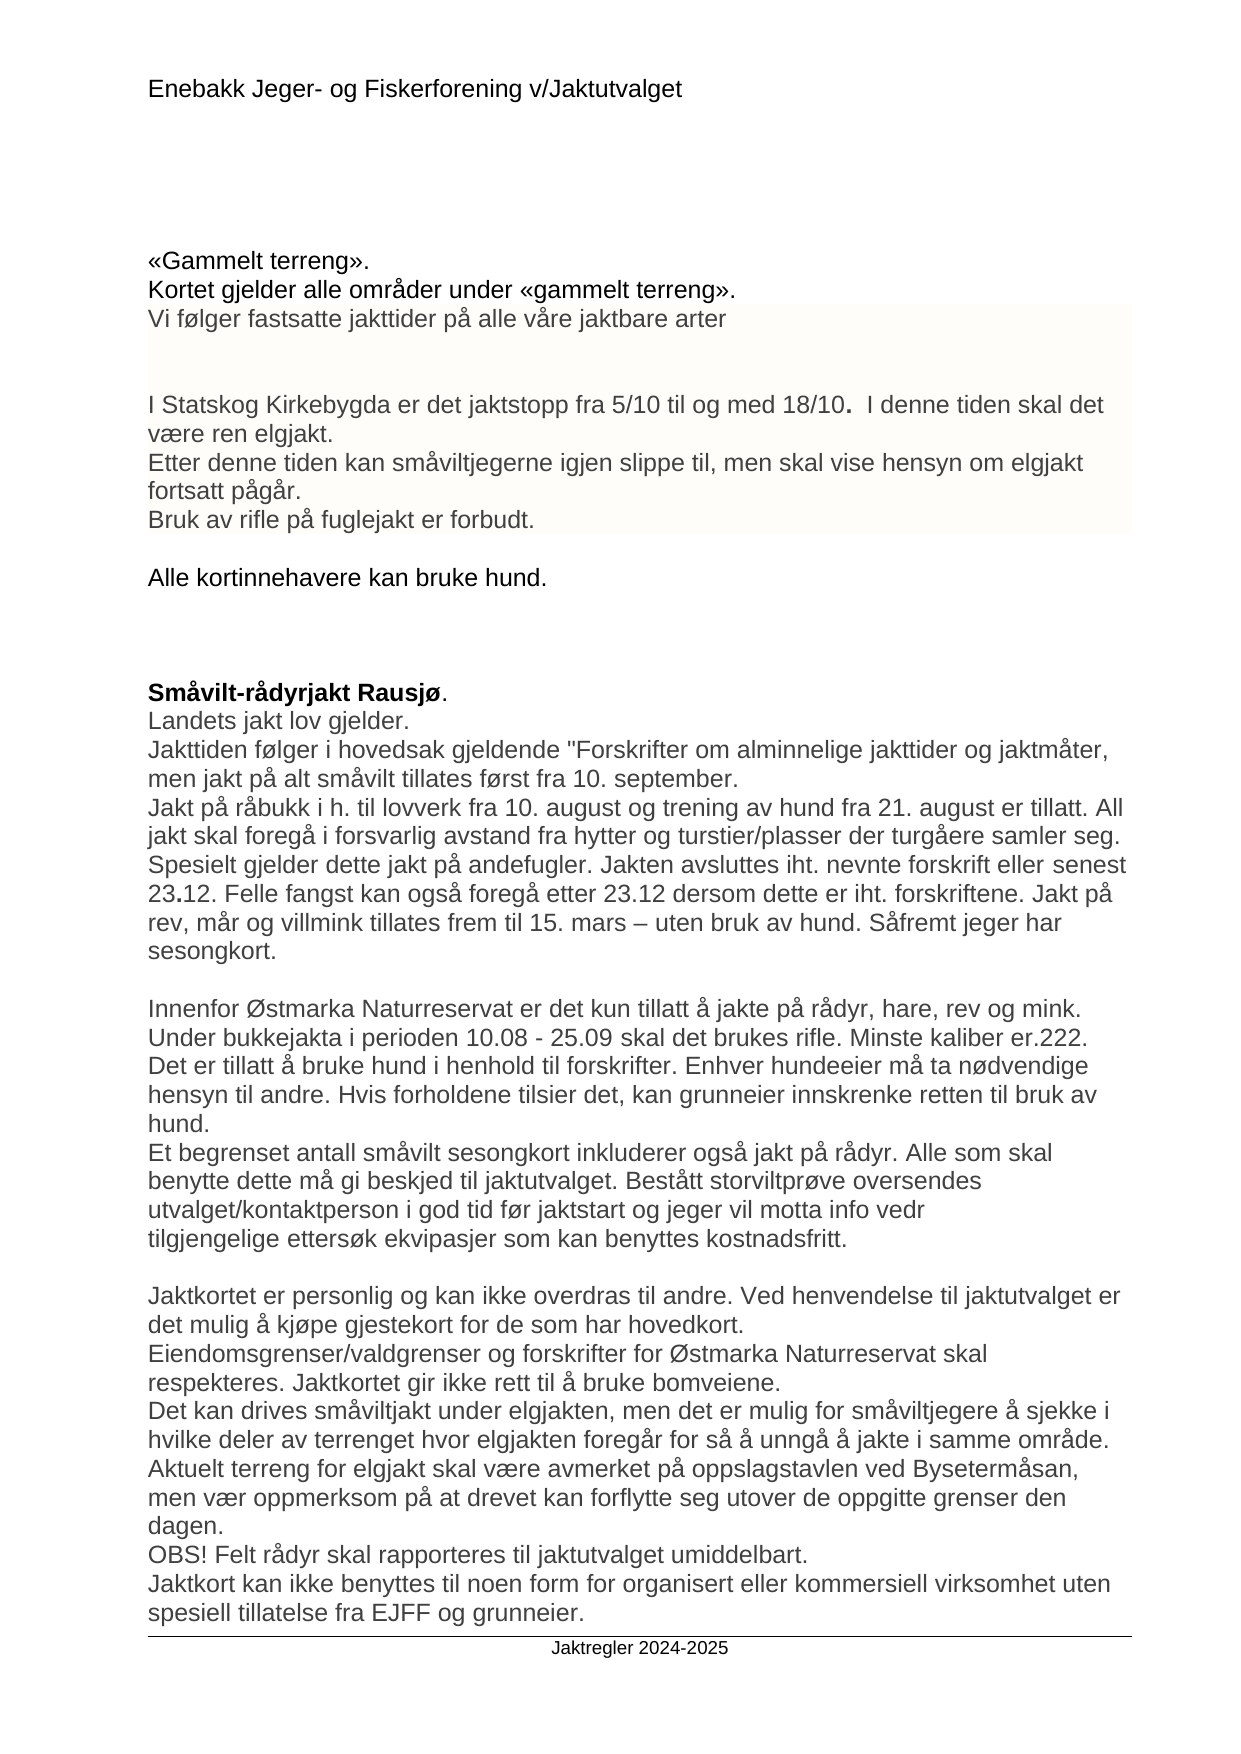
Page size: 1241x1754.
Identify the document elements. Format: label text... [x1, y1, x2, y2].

text Alle kortinnehavere kan bruke hund. [148, 563, 1132, 591]
text «Gammelt terreng». [148, 246, 1132, 275]
text Et begrenset antall småvilt sesongkort inkluderer også jakt på rådyr. Alle som skal benytte dette må gi beskjed til jaktutvalget. Bestått storviltprøve oversendes utvalget/kontaktperson i god tid før jaktstart og jeger vil motta info vedr tilgjengelige ettersøk ekvipasjer som kan benyttes kostnadsfritt. [148, 1138, 1132, 1253]
text Jaktkortet er personlig og kan ikke overdras til andre. Ved henvendelse til jaktutvalget er det mulig å kjøpe gjestekort for de som har hovedkort. [148, 1281, 1132, 1339]
text I Statskog Kirkebygda er det jaktstopp fra 5/10 til og med 18/10. I denne tiden skal det være ren elgjakt. [148, 390, 1132, 448]
text OBS! Felt rådyr skal rapporteres til jaktutvalget umiddelbart. [148, 1540, 1132, 1569]
text Jaktkort kan ikke benyttes til noen form for organisert eller kommersiell virksomhet uten spesiell tillatelse fra EJFF og grunneier. [148, 1569, 1132, 1626]
text Vi følger fastsatte jakttider på alle våre jaktbare arter [148, 304, 1132, 333]
text Kortet gjelder alle områder under «gammelt terreng». [148, 275, 1132, 304]
text Eiendomsgrenser/valdgrenser og forskrifter for Østmarka Naturreservat skal respekteres. Jaktkortet gir ikke rett til å bruke bomveiene. [148, 1339, 1132, 1396]
text Etter denne tiden kan småviltjegerne igjen slippe til, men skal vise hensyn om elgjakt fortsatt pågår. [148, 448, 1132, 505]
text Jakt på råbukk i h. til lovverk fra 10. august og trening av hund fra 21. august er tillatt. All jakt skal foregå i forsvarlig avstand fra hytter og turstier/plasser der turgåere samler seg. Spesielt gjelder dette jakt på andefugler. Jakten avsluttes iht. nevnte forskrift eller senest 23.12. Felle fangst kan også foregå etter 23.12 dersom dette er iht. forskriftene. Jakt på rev, mår og villmink tillates frem til 15. mars – uten bruk av hund. Såfremt jeger har sesongkort. [148, 793, 1132, 965]
text Under bukkejakta i perioden 10.08 - 25.09 skal det brukes rifle. Minste kaliber er.222. [148, 1023, 1132, 1051]
text Bruk av rifle på fuglejakt er forbudt. [148, 505, 1132, 534]
text Innenfor Østmarka Naturreservat er det kun tillatt å jakte på rådyr, hare, rev og mink. [148, 994, 1132, 1023]
text Småvilt-rådyrjakt Rausjø. [148, 678, 1132, 706]
text Det er tillatt å bruke hund i henhold til forskrifter. Enhver hundeeier må ta nødvendige hensyn til andre. Hvis forholdene tilsier det, kan grunneier innskrenke retten til bruk av hund. [148, 1051, 1132, 1138]
text Det kan drives småviltjakt under elgjakten, men det er mulig for småviltjegere å sjekke i hvilke deler av terrenget hvor elgjakten foregår for så å unngå å jakte i samme område. Aktuelt terreng for elgjakt skal være avmerket på oppslagstavlen ved Bysetermåsan, men vær oppmerksom på at drevet kan forflytte seg utover de oppgitte grenser den dagen. [148, 1396, 1132, 1540]
text Landets jakt lov gjelder. [148, 706, 1132, 735]
text Jakttiden følger i hovedsak gjeldende "Forskrifter om alminnelige jakttider og jaktmåter, men jakt på alt småvilt tillates først fra 10. september. [148, 735, 1132, 793]
